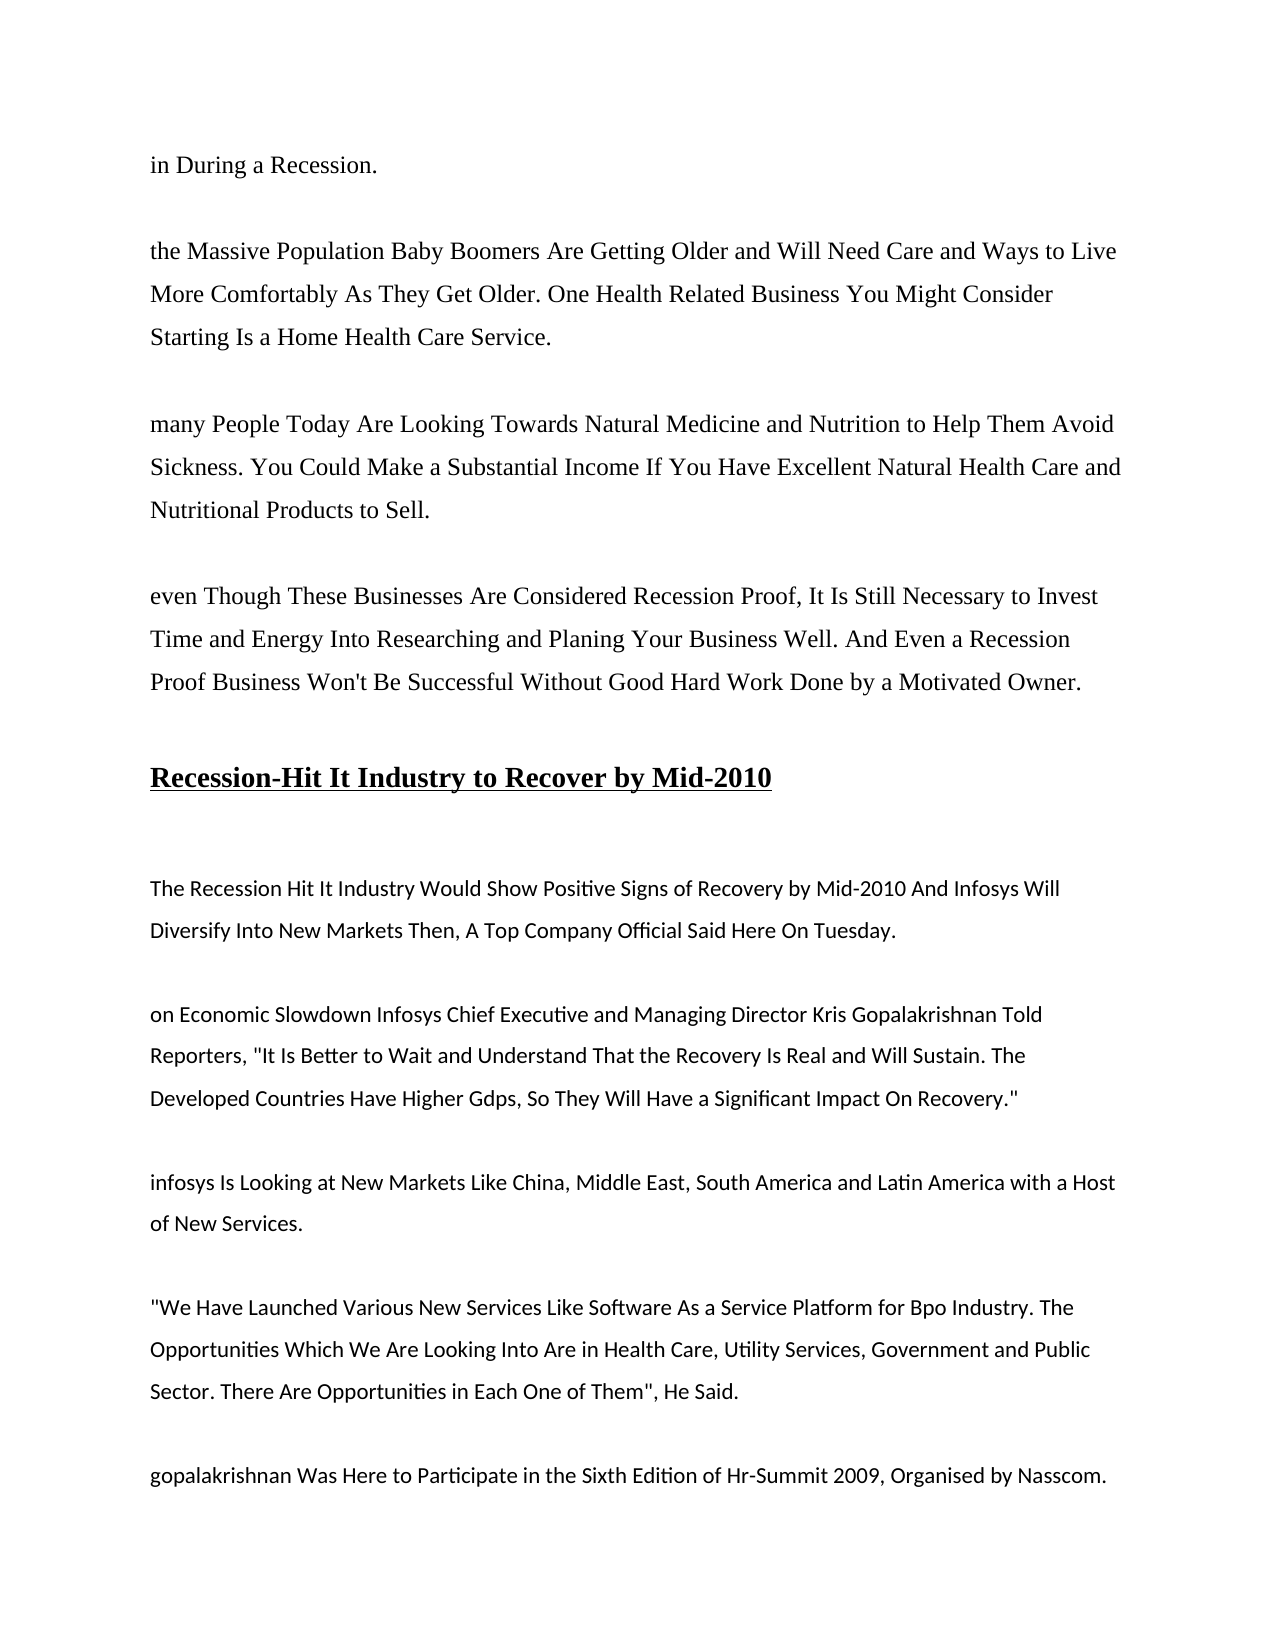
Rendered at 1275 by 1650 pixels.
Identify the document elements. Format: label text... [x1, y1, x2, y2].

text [150, 150, 1125, 696]
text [150, 874, 1125, 1489]
subtitle Recession-Hit It Industry to Recover by Mid-2010 [150, 761, 1125, 794]
